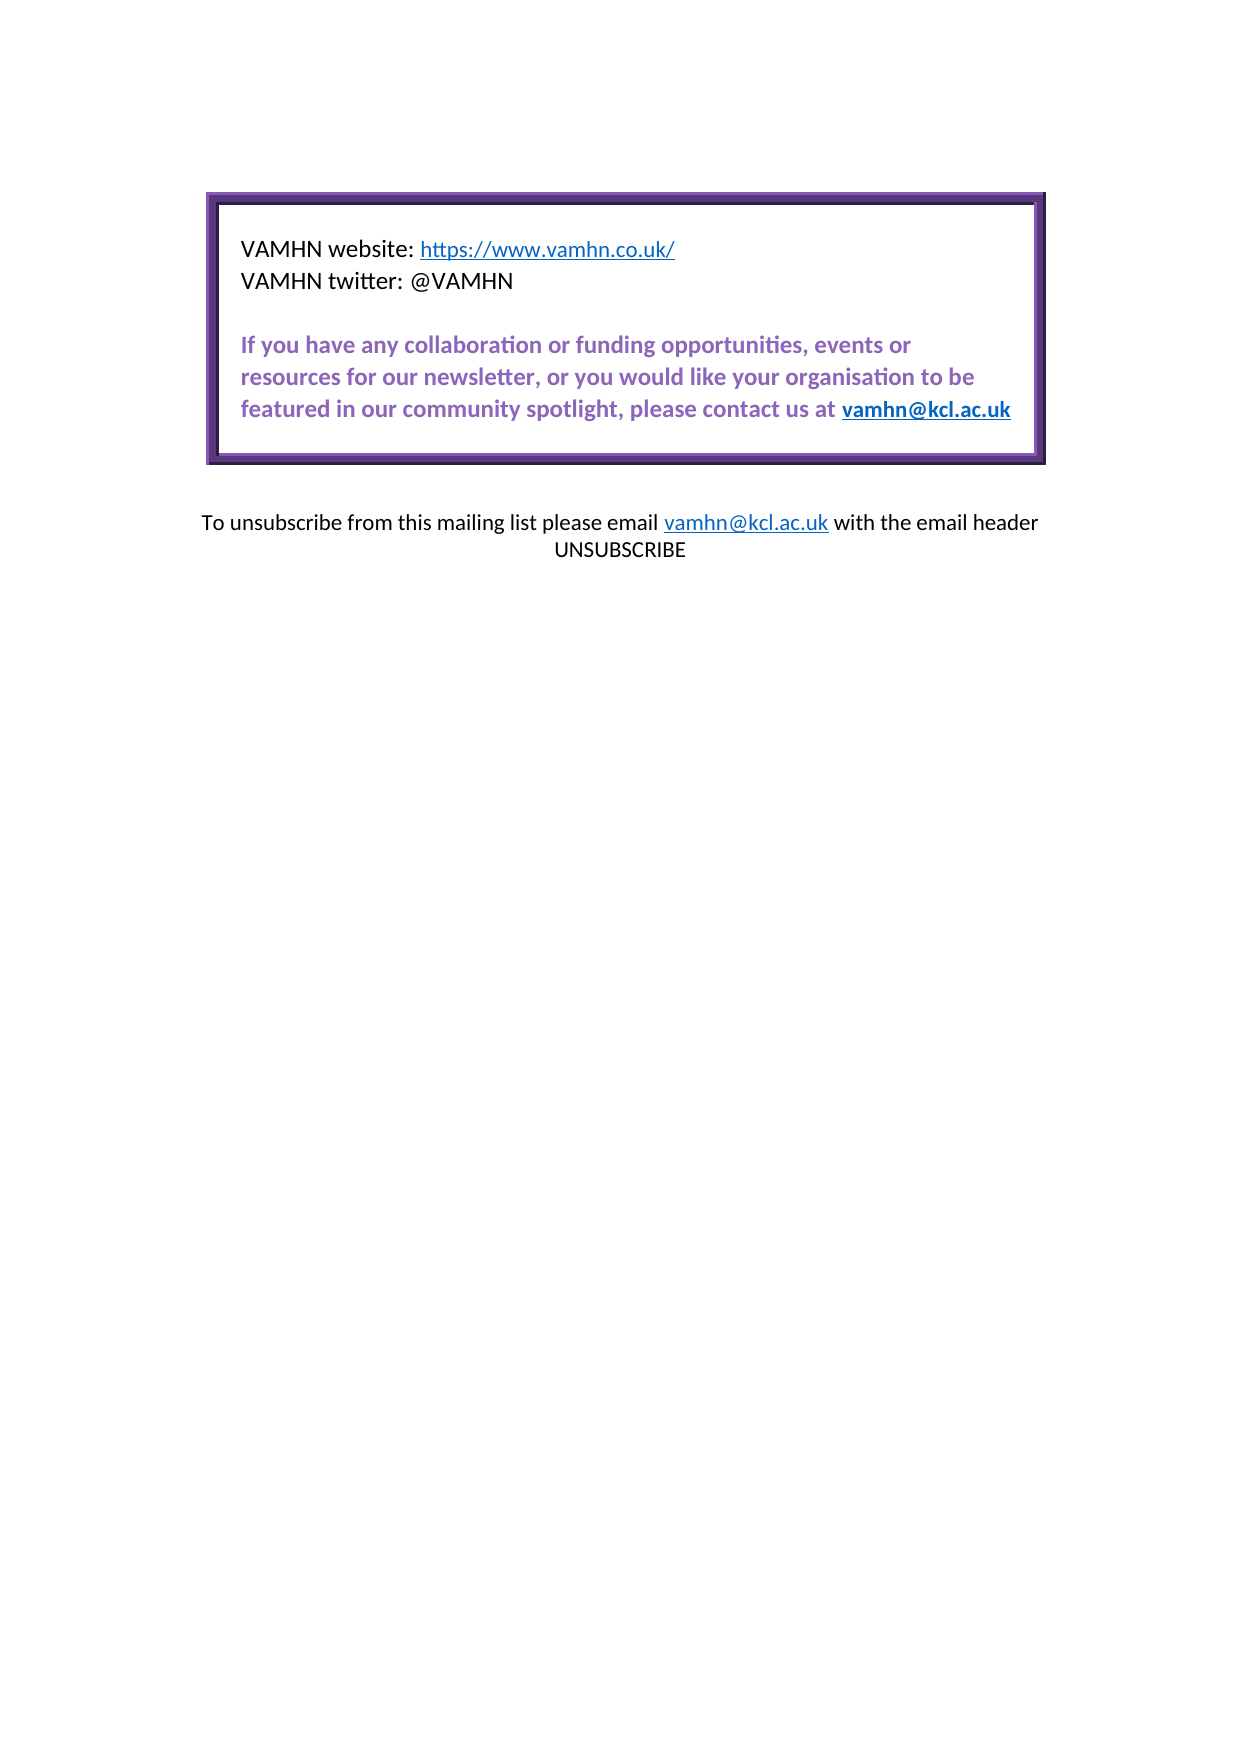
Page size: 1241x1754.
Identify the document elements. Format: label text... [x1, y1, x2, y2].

text To unsubscribe from this mailing list please email vamhn@kcl.ac.uk with the email header UNSUBSCRIBE [150, 508, 1090, 564]
table_header [150, 150, 1090, 508]
